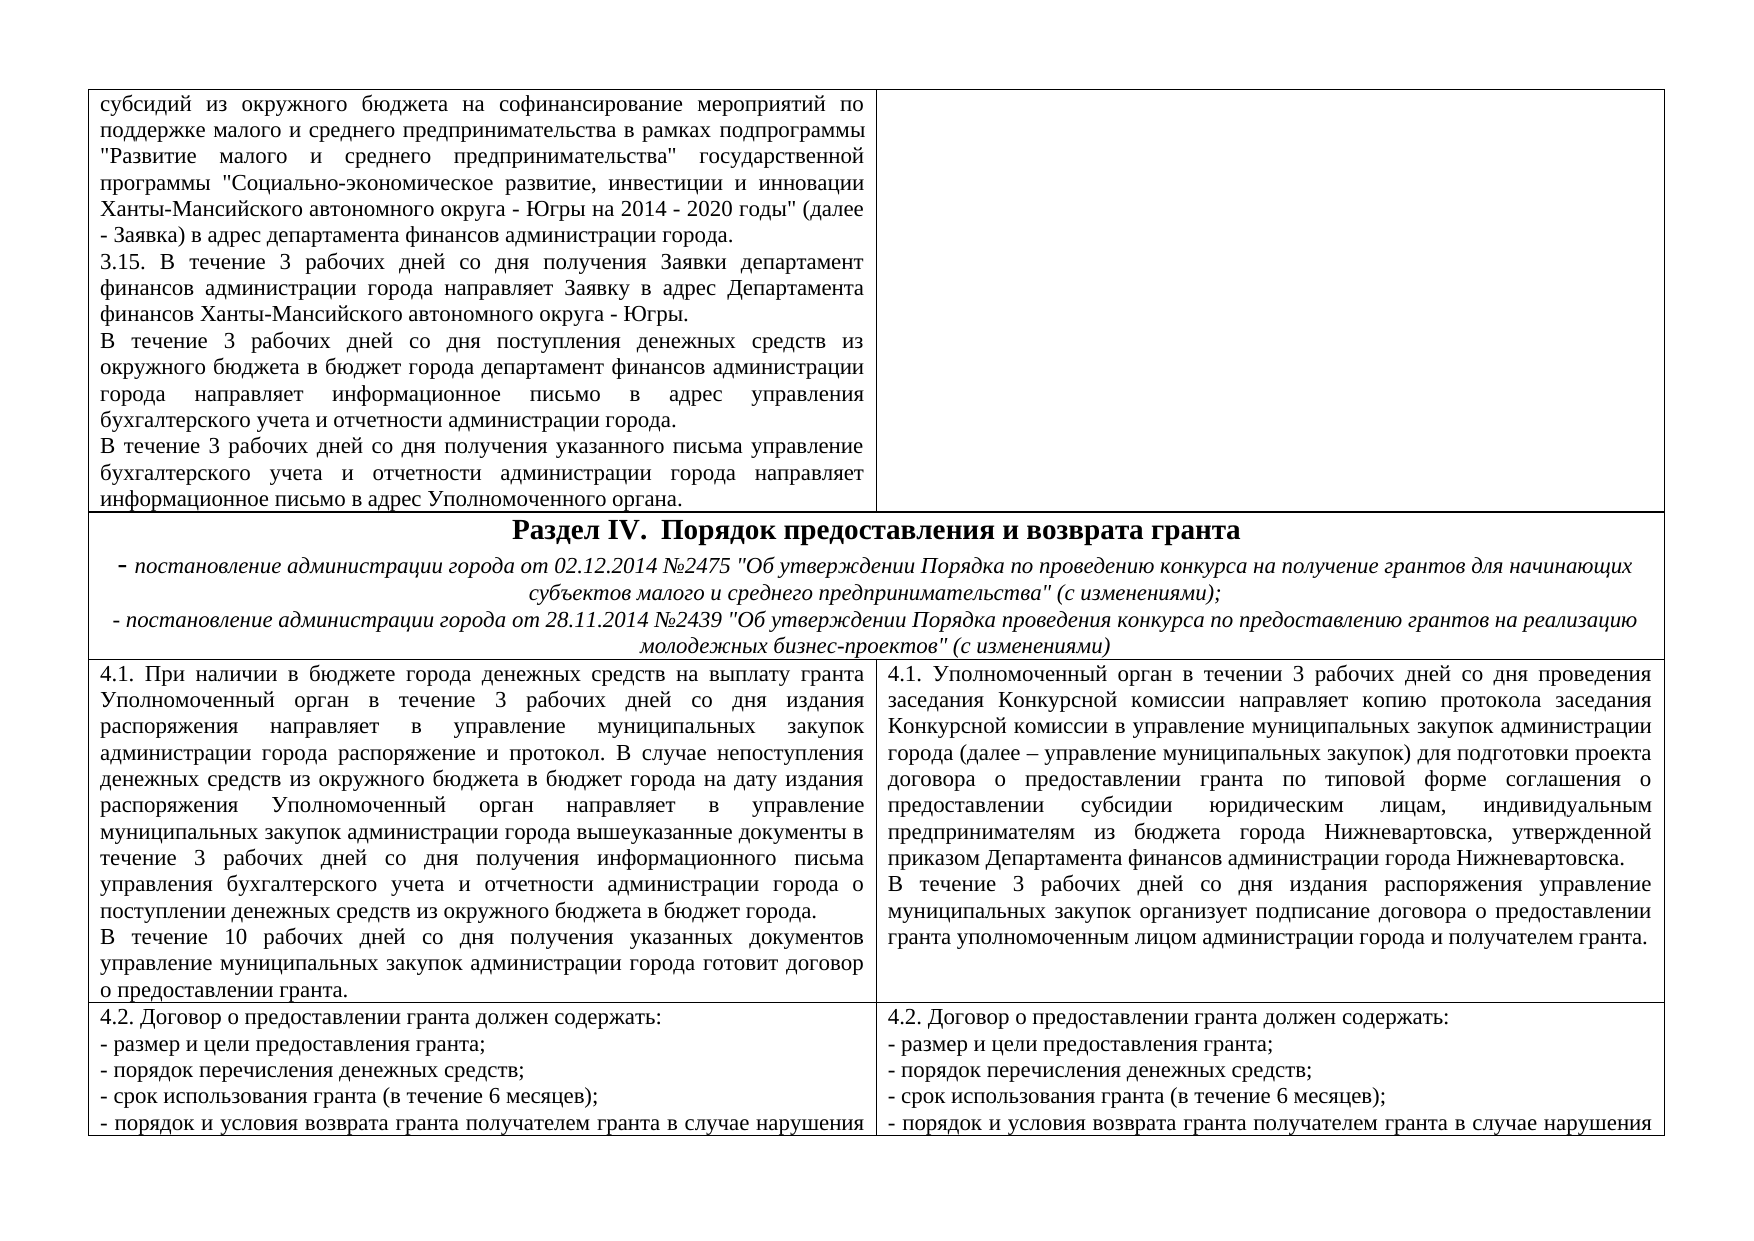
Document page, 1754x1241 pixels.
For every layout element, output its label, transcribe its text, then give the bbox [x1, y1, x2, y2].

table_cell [89, 90, 876, 511]
table_cell 4.1. При наличии в бюджете города денежных средств на выплату гранта Уполномоченный орган в течение 3 рабочих дней со дня издания распоряжения направляет в управление муниципальных закупок администрации города распоряжение и протокол. В случае непоступления денежных средств из окружного бюджета в бюджет города на дату издания распоряжения Уполномоченный орган направляет в управление муниципальных закупок администрации города вышеуказанные документы в течение 3 рабочих дней со дня получения информационного письма управления бухгалтерского учета и отчетности администрации города о поступлении денежных средств из окружного бюджета в бюджет города. В течение 10 рабочих дней со дня получения указанных документов управление муниципальных закупок администрации города готовит договор о предоставлении гранта. [89, 660, 876, 1002]
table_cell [877, 90, 1664, 511]
table_cell Раздел IV. Порядок предоставления и возврата гранта - постановление администрации города от 02.12.2014 №2475 "Об утверждении Порядка по проведению конкурса на получение грантов для начинающих субъектов малого и среднего предпринимательства" (с изменениями); - постановление администрации города от 28.11.2014 №2439 "Об утверждении Порядка проведения конкурса по предоставлению грантов на реализацию молодежных бизнес-проектов" (с изменениями) [89, 513, 1664, 658]
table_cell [877, 1003, 1664, 1135]
table_cell 4.1. Уполномоченный орган в течении 3 рабочих дней со дня проведения заседания Конкурсной комиссии направляет копию протокола заседания Конкурсной комиссии в управление муниципальных закупок администрации города (далее – управление муниципальных закупок) для подготовки проекта договора о предоставлении гранта по типовой форме соглашения о предоставлении субсидии юридическим лицам, индивидуальным предпринимателям из бюджета города Нижневартовска, утвержденной приказом Департамента финансов администрации города Нижневартовска. В течение 3 рабочих дней со дня издания распоряжения управление муниципальных закупок организует подписание договора о предоставлении гранта уполномоченным лицом администрации города и получателем гранта. [877, 660, 1664, 1002]
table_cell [89, 1003, 876, 1135]
